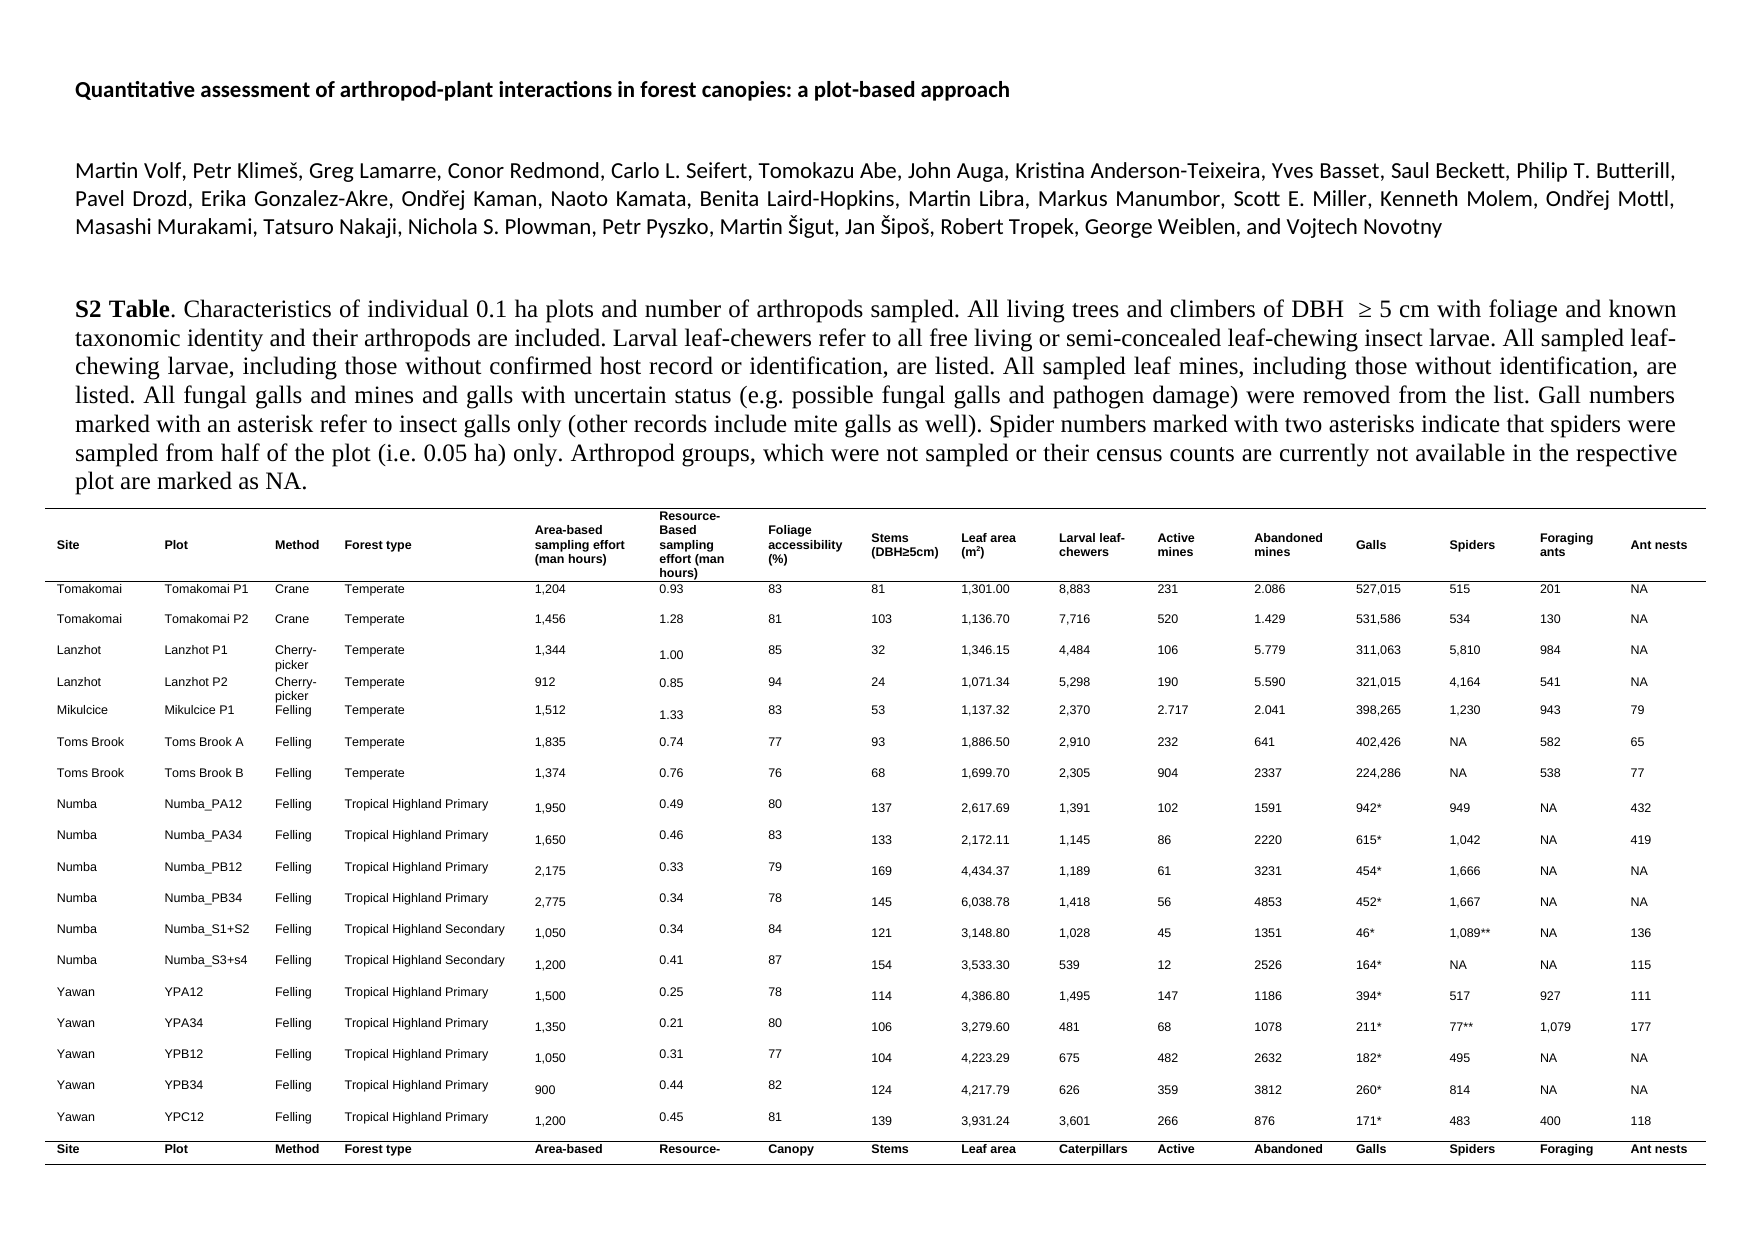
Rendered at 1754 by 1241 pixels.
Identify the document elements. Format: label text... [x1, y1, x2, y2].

table_cell 1,346.15 [950, 643, 1048, 674]
table_header Leaf area (m2) [950, 509, 1048, 581]
table_cell 93 [860, 734, 950, 766]
table_cell 0.93 [648, 582, 757, 612]
table_cell 1,886.50 [950, 734, 1048, 766]
table_cell 182* [1345, 1047, 1438, 1078]
table_cell 0.41 [648, 953, 757, 984]
table_cell Numba [45, 797, 153, 828]
table_cell 3,279.60 [950, 1016, 1048, 1047]
table_cell 68 [860, 766, 950, 797]
table_cell NA [1438, 766, 1528, 797]
table_cell 1,230 [1438, 703, 1528, 734]
table_cell 0.21 [648, 1016, 757, 1047]
table_cell 4,164 [1438, 674, 1528, 703]
table_cell 77 [1619, 766, 1706, 797]
table_cell 224,286 [1345, 766, 1438, 797]
table_cell NA [1619, 612, 1706, 643]
table_cell NA [1619, 582, 1706, 612]
table_cell Numba_PA34 [153, 828, 264, 859]
table_cell 7,716 [1048, 612, 1146, 643]
table_cell Lanzhot [45, 674, 153, 703]
table_cell Site [45, 1142, 153, 1164]
table_cell NA [1529, 797, 1619, 828]
table_cell NA [1619, 1047, 1706, 1078]
table_cell Temperate [333, 674, 523, 703]
table_cell 1,500 [523, 984, 648, 1016]
table_cell 626 [1048, 1078, 1146, 1109]
table_cell 904 [1146, 766, 1243, 797]
table_cell 2337 [1243, 766, 1344, 797]
table_cell 402,426 [1345, 734, 1438, 766]
table_cell 2.717 [1146, 703, 1243, 734]
table_cell 102 [1146, 797, 1243, 828]
table_cell 0.49 [648, 797, 757, 828]
table_cell 419 [1619, 828, 1706, 859]
table_cell Toms Brook B [153, 766, 264, 797]
table_cell Temperate [333, 766, 523, 797]
table_cell Mikulcice P1 [153, 703, 264, 734]
table_cell 3812 [1243, 1078, 1344, 1109]
table_cell Leaf area (m2) [950, 1142, 1048, 1164]
table_cell 927 [1529, 984, 1619, 1016]
table_cell NA [1438, 734, 1528, 766]
table_cell 1,050 [523, 922, 648, 953]
table_cell 145 [860, 891, 950, 922]
table_cell 1,418 [1048, 891, 1146, 922]
table_cell 2,172.11 [950, 828, 1048, 859]
table_cell 201 [1529, 582, 1619, 612]
table_cell 912 [523, 674, 648, 703]
table_cell Felling [264, 953, 333, 984]
table_cell 80 [757, 1016, 860, 1047]
table_cell Tomakomai [45, 582, 153, 612]
table_cell 2.041 [1243, 703, 1344, 734]
table_cell 1,028 [1048, 922, 1146, 953]
table_cell Toms Brook A [153, 734, 264, 766]
table_cell 582 [1529, 734, 1619, 766]
table_cell 4,386.80 [950, 984, 1048, 1016]
table_cell 0.25 [648, 984, 757, 1016]
table_cell 114 [860, 984, 950, 1016]
table_cell 190 [1146, 674, 1243, 703]
table_cell Numba [45, 953, 153, 984]
table_cell 81 [757, 612, 860, 643]
table_cell 1078 [1243, 1016, 1344, 1047]
table_cell 942* [1345, 797, 1438, 828]
text Martin Volf, Petr Klimeš, Greg Lamarre, Conor Redmond, Carlo L. Seifert, Tomokazu Abe, John Auga, Kristina Anderson-Teixeira, Yves Basset, Saul Beckett, Philip T. Butterill, Pavel Drozd, Erika Gonzalez-Akre, Ondřej Kaman, Naoto Kamata, Benita Laird-Hopkins, Martin Libra, Markus Manumbor, Scott E. Miller, Kenneth Molem, Ondřej Mottl, Masashi Murakami, Tatsuro Nakaji, Nichola S. Plowman, Petr Pyszko, Martin Šigut, Jan Šipoš, Robert Tropek, George Weiblen, and Vojtech Novotny [75, 156, 1679, 240]
table_header Galls [1345, 509, 1438, 581]
table_cell Felling [264, 1016, 333, 1047]
table_header Resource- Based sampling effort (man hours) [648, 509, 757, 581]
table_cell 4,223.29 [950, 1047, 1048, 1078]
table_cell 1,136.70 [950, 612, 1048, 643]
table_cell 943 [1529, 703, 1619, 734]
table_cell 1.33 [648, 703, 757, 734]
table_cell NA [1529, 922, 1619, 953]
table_cell 3,601 [1048, 1109, 1146, 1141]
table_cell 520 [1146, 612, 1243, 643]
table_cell 2,910 [1048, 734, 1146, 766]
table_cell 1,374 [523, 766, 648, 797]
table_cell 24 [860, 674, 950, 703]
table_cell 4,434.37 [950, 859, 1048, 891]
table_cell Numba_S1+S2 [153, 922, 264, 953]
table_cell 53 [860, 703, 950, 734]
table_header Active mines [1146, 509, 1243, 581]
table_cell NA [1529, 891, 1619, 922]
table_cell 534 [1438, 612, 1528, 643]
table_cell 531,586 [1345, 612, 1438, 643]
table_header Area-based sampling effort (man hours) [523, 509, 648, 581]
table_cell 0.44 [648, 1078, 757, 1109]
table_cell 45 [1146, 922, 1243, 953]
table_cell 0.85 [648, 674, 757, 703]
table_cell 56 [1146, 891, 1243, 922]
table_cell Crane [264, 582, 333, 612]
table_cell 106 [1146, 643, 1243, 674]
table_cell 2526 [1243, 953, 1344, 984]
table_cell 84 [757, 922, 860, 953]
table_cell Cherry-picker [264, 643, 333, 674]
table_cell 452* [1345, 891, 1438, 922]
table_cell 3,533.30 [950, 953, 1048, 984]
table_cell Tropical Highland Secondary [333, 922, 523, 953]
table_cell 1.429 [1243, 612, 1344, 643]
table_cell 1,456 [523, 612, 648, 643]
table_cell YPB12 [153, 1047, 264, 1078]
table_cell 398,265 [1345, 703, 1438, 734]
table_cell 1,835 [523, 734, 648, 766]
table_cell 0.34 [648, 922, 757, 953]
table_header Site [45, 509, 153, 581]
table_cell 2,175 [523, 859, 648, 891]
table_cell 232 [1146, 734, 1243, 766]
table_cell 1,200 [523, 953, 648, 984]
table_cell 394* [1345, 984, 1438, 1016]
table_cell 103 [860, 612, 950, 643]
table_cell 5.779 [1243, 643, 1344, 674]
table_cell Tropical Highland Primary [333, 1016, 523, 1047]
table_cell 0.31 [648, 1047, 757, 1078]
table_cell 4,484 [1048, 643, 1146, 674]
table_cell 0.33 [648, 859, 757, 891]
table_cell 85 [757, 643, 860, 674]
table_cell NA [1529, 953, 1619, 984]
table_cell 1,344 [523, 643, 648, 674]
table_cell NA [1619, 891, 1706, 922]
table_cell 111 [1619, 984, 1706, 1016]
table_cell YPC12 [153, 1109, 264, 1141]
table_cell 78 [757, 984, 860, 1016]
table_cell 1,200 [523, 1109, 648, 1141]
table_cell YPA12 [153, 984, 264, 1016]
table_cell 321,015 [1345, 674, 1438, 703]
table_cell 615* [1345, 828, 1438, 859]
table_cell 2220 [1243, 828, 1344, 859]
table_cell 483 [1438, 1109, 1528, 1141]
table_cell Tomakomai P1 [153, 582, 264, 612]
table_cell 0.76 [648, 766, 757, 797]
table_cell 1,391 [1048, 797, 1146, 828]
table_cell 1,079 [1529, 1016, 1619, 1047]
table_cell 2632 [1243, 1047, 1344, 1078]
table_cell 81 [860, 582, 950, 612]
table_cell 130 [1529, 612, 1619, 643]
table_cell Temperate [333, 643, 523, 674]
table_cell Numba [45, 828, 153, 859]
table_cell 1591 [1243, 797, 1344, 828]
table_cell 137 [860, 797, 950, 828]
table_cell 78 [757, 891, 860, 922]
table_cell Felling [264, 859, 333, 891]
table_cell 68 [1146, 1016, 1243, 1047]
table_cell Yawan [45, 984, 153, 1016]
table_cell 1,145 [1048, 828, 1146, 859]
table_cell Active mines [1146, 1142, 1243, 1164]
table_cell 541 [1529, 674, 1619, 703]
table_cell Felling [264, 734, 333, 766]
table_cell 359 [1146, 1078, 1243, 1109]
table_cell 675 [1048, 1047, 1146, 1078]
table_cell 1.00 [648, 643, 757, 674]
table_cell Caterpillars [1048, 1142, 1146, 1164]
table_cell Ant nests [1619, 1142, 1706, 1164]
table_cell 1,042 [1438, 828, 1528, 859]
table_cell 154 [860, 953, 950, 984]
table_cell 481 [1048, 1016, 1146, 1047]
table_cell 260* [1345, 1078, 1438, 1109]
table_cell Numba [45, 891, 153, 922]
table_cell 169 [860, 859, 950, 891]
table_cell Numba [45, 859, 153, 891]
table_cell Yawan [45, 1109, 153, 1141]
table_cell 94 [757, 674, 860, 703]
table_cell YPB34 [153, 1078, 264, 1109]
table_cell Tropical Highland Primary [333, 1109, 523, 1141]
table_cell 1,950 [523, 797, 648, 828]
table_cell Plot [153, 1142, 264, 1164]
table_header Foliage accessibility (%) [757, 509, 860, 581]
table_cell Felling [264, 766, 333, 797]
table_cell 12 [1146, 953, 1243, 984]
table_cell 164* [1345, 953, 1438, 984]
table_cell 266 [1146, 1109, 1243, 1141]
table_cell 82 [757, 1078, 860, 1109]
table_cell 231 [1146, 582, 1243, 612]
table_cell Foraging ants [1529, 1142, 1619, 1164]
table_cell 311,063 [1345, 643, 1438, 674]
table_cell 1,350 [523, 1016, 648, 1047]
table_cell Lanzhot [45, 643, 153, 674]
table_header Stems (DBH≥5cm) [860, 509, 950, 581]
table_cell 3,148.80 [950, 922, 1048, 953]
table_cell NA [1619, 859, 1706, 891]
table_cell 1,137.32 [950, 703, 1048, 734]
table_cell Forest type [333, 1142, 523, 1164]
table_cell 81 [757, 1109, 860, 1141]
table_cell 76 [757, 766, 860, 797]
table_cell Tomakomai [45, 612, 153, 643]
table_cell 211* [1345, 1016, 1438, 1047]
table_cell Temperate [333, 582, 523, 612]
table_cell 65 [1619, 734, 1706, 766]
table_cell 4,217.79 [950, 1078, 1048, 1109]
table_header Spiders [1438, 509, 1528, 581]
table_cell NA [1529, 1047, 1619, 1078]
table_header Foraging ants [1529, 509, 1619, 581]
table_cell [523, 1142, 648, 1164]
text S2 Table. Characteristics of individual 0.1 ha plots and number of arthropods sampled. All living trees and climbers of DBH ≥ 5 cm with foliage and known taxonomic identity and their arthropods are included. Larval leaf-chewers refer to all free living or semi-concealed leaf-chewing insect larvae. All sampled leaf-chewing larvae, including those without confirmed host record or identification, are listed. All sampled leaf mines, including those without identification, are listed. All fungal galls and mines and galls with uncertain status (e.g. possible fungal galls and pathogen damage) were removed from the list. Gall numbers marked with an asterisk refer to insect galls only (other records include mite galls as well). Spider numbers marked with two asterisks indicate that spiders were sampled from half of the plot (i.e. 0.05 ha) only. Arthropod groups, which were not sampled or their census counts are currently not available in the respective plot are marked as NA. [75, 294, 1679, 495]
table_cell Felling [264, 828, 333, 859]
table_cell Stems (DBH≥5cm) [860, 1142, 950, 1164]
text Quantitative assessment of arthropod-plant interactions in forest canopies: a plot-based approach [75, 75, 1679, 103]
table_cell Tropical Highland Primary [333, 797, 523, 828]
table_cell 1,050 [523, 1047, 648, 1078]
table_cell Tropical Highland Primary [333, 1078, 523, 1109]
table_cell 1,071.34 [950, 674, 1048, 703]
table_cell Tomakomai P2 [153, 612, 264, 643]
table_cell 8,883 [1048, 582, 1146, 612]
table_cell 87 [757, 953, 860, 984]
table_cell 77 [757, 734, 860, 766]
table_cell 118 [1619, 1109, 1706, 1141]
table_cell Lanzhot P1 [153, 643, 264, 674]
table_cell 121 [860, 922, 950, 953]
table_cell 1,512 [523, 703, 648, 734]
table_cell Temperate [333, 612, 523, 643]
table_cell 5.590 [1243, 674, 1344, 703]
table_cell 79 [757, 859, 860, 891]
table_header Ant nests [1619, 509, 1706, 581]
table_cell 641 [1243, 734, 1344, 766]
table_cell 482 [1146, 1047, 1243, 1078]
table_cell 136 [1619, 922, 1706, 953]
table_cell NA [1438, 953, 1528, 984]
table_cell Cherry-picker [264, 674, 333, 703]
table_cell 46* [1345, 922, 1438, 953]
table_cell 539 [1048, 953, 1146, 984]
table_cell NA [1529, 1078, 1619, 1109]
table_cell 5,810 [1438, 643, 1528, 674]
table_cell 104 [860, 1047, 950, 1078]
table_cell 0.45 [648, 1109, 757, 1141]
table_cell 5,298 [1048, 674, 1146, 703]
table_cell 0.34 [648, 891, 757, 922]
table_cell 400 [1529, 1109, 1619, 1141]
table_cell 1,667 [1438, 891, 1528, 922]
table_cell Toms Brook [45, 766, 153, 797]
table_cell Method [264, 1142, 333, 1164]
table_cell Spiders [1438, 1142, 1528, 1164]
table_cell 77 [757, 1047, 860, 1078]
table_header Method [264, 509, 333, 581]
table_cell Yawan [45, 1016, 153, 1047]
table_cell Tropical Highland Primary [333, 891, 523, 922]
table_cell Tropical Highland Secondary [333, 953, 523, 984]
table_cell 949 [1438, 797, 1528, 828]
table_cell 495 [1438, 1047, 1528, 1078]
table_cell 115 [1619, 953, 1706, 984]
table_cell Numba_S3+s4 [153, 953, 264, 984]
table_cell 171* [1345, 1109, 1438, 1141]
table_cell 1,089** [1438, 922, 1528, 953]
table_cell 61 [1146, 859, 1243, 891]
table_cell 1,301.00 [950, 582, 1048, 612]
table_cell 3231 [1243, 859, 1344, 891]
table_cell Felling [264, 1109, 333, 1141]
table_cell 2,775 [523, 891, 648, 922]
table_cell 77** [1438, 1016, 1528, 1047]
table_cell 814 [1438, 1078, 1528, 1109]
table_cell 454* [1345, 859, 1438, 891]
table_cell Felling [264, 703, 333, 734]
table_cell 1,666 [1438, 859, 1528, 891]
table_cell 515 [1438, 582, 1528, 612]
table_cell 124 [860, 1078, 950, 1109]
table_cell 2,305 [1048, 766, 1146, 797]
table_cell 6,038.78 [950, 891, 1048, 922]
table_cell 517 [1438, 984, 1528, 1016]
table_cell 984 [1529, 643, 1619, 674]
table_cell Felling [264, 922, 333, 953]
table_cell 1351 [1243, 922, 1344, 953]
table_cell Temperate [333, 703, 523, 734]
table_cell 1,650 [523, 828, 648, 859]
table_cell Galls [1345, 1142, 1438, 1164]
table_cell Numba_PB34 [153, 891, 264, 922]
table_cell 0.46 [648, 828, 757, 859]
table_cell NA [1619, 643, 1706, 674]
table_cell 1186 [1243, 984, 1344, 1016]
table_header Plot [153, 509, 264, 581]
table_cell NA [1619, 674, 1706, 703]
table_cell Tropical Highland Primary [333, 828, 523, 859]
table_cell 527,015 [1345, 582, 1438, 612]
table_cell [648, 1142, 757, 1164]
table_cell 106 [860, 1016, 950, 1047]
table_cell 1.28 [648, 612, 757, 643]
table_cell Numba [45, 922, 153, 953]
table_cell Felling [264, 984, 333, 1016]
table_cell NA [1529, 859, 1619, 891]
table_cell 83 [757, 703, 860, 734]
table_cell 4853 [1243, 891, 1344, 922]
table_cell 147 [1146, 984, 1243, 1016]
table_cell 432 [1619, 797, 1706, 828]
table_cell Tropical Highland Primary [333, 859, 523, 891]
table_cell Numba_PB12 [153, 859, 264, 891]
table_cell 1,204 [523, 582, 648, 612]
table_cell Crane [264, 612, 333, 643]
table_cell 0.74 [648, 734, 757, 766]
table_cell 83 [757, 582, 860, 612]
table_cell Canopy sampled (%) [757, 1142, 860, 1164]
table_cell 2,617.69 [950, 797, 1048, 828]
table_cell 900 [523, 1078, 648, 1109]
table_header Forest type [333, 509, 523, 581]
table_cell 2,370 [1048, 703, 1146, 734]
table_cell 2.086 [1243, 582, 1344, 612]
table_cell NA [1529, 828, 1619, 859]
table_cell 1,189 [1048, 859, 1146, 891]
table_cell YPA34 [153, 1016, 264, 1047]
table_cell 538 [1529, 766, 1619, 797]
table_cell NA [1619, 1078, 1706, 1109]
table_cell 876 [1243, 1109, 1344, 1141]
table_cell Mikulcice [45, 703, 153, 734]
table_cell 80 [757, 797, 860, 828]
table_header Abandoned mines [1243, 509, 1344, 581]
table_cell Temperate [333, 734, 523, 766]
table_cell Yawan [45, 1047, 153, 1078]
table_cell 83 [757, 828, 860, 859]
table_cell Abandoned mines [1243, 1142, 1344, 1164]
table_cell Felling [264, 891, 333, 922]
table_cell Tropical Highland Primary [333, 1047, 523, 1078]
table_cell Felling [264, 1078, 333, 1109]
table_cell 79 [1619, 703, 1706, 734]
table_cell Tropical Highland Primary [333, 984, 523, 1016]
table_cell Lanzhot P2 [153, 674, 264, 703]
table_cell 32 [860, 643, 950, 674]
table_cell 1,495 [1048, 984, 1146, 1016]
table_header Larval leaf-chewers [1048, 509, 1146, 581]
table_cell Felling [264, 797, 333, 828]
table_cell 139 [860, 1109, 950, 1141]
table_cell Numba_PA12 [153, 797, 264, 828]
table_cell Felling [264, 1047, 333, 1078]
table_cell 1,699.70 [950, 766, 1048, 797]
table_cell 133 [860, 828, 950, 859]
table_cell 86 [1146, 828, 1243, 859]
table_cell Yawan [45, 1078, 153, 1109]
table_cell Toms Brook [45, 734, 153, 766]
table_cell 177 [1619, 1016, 1706, 1047]
table_cell 3,931.24 [950, 1109, 1048, 1141]
